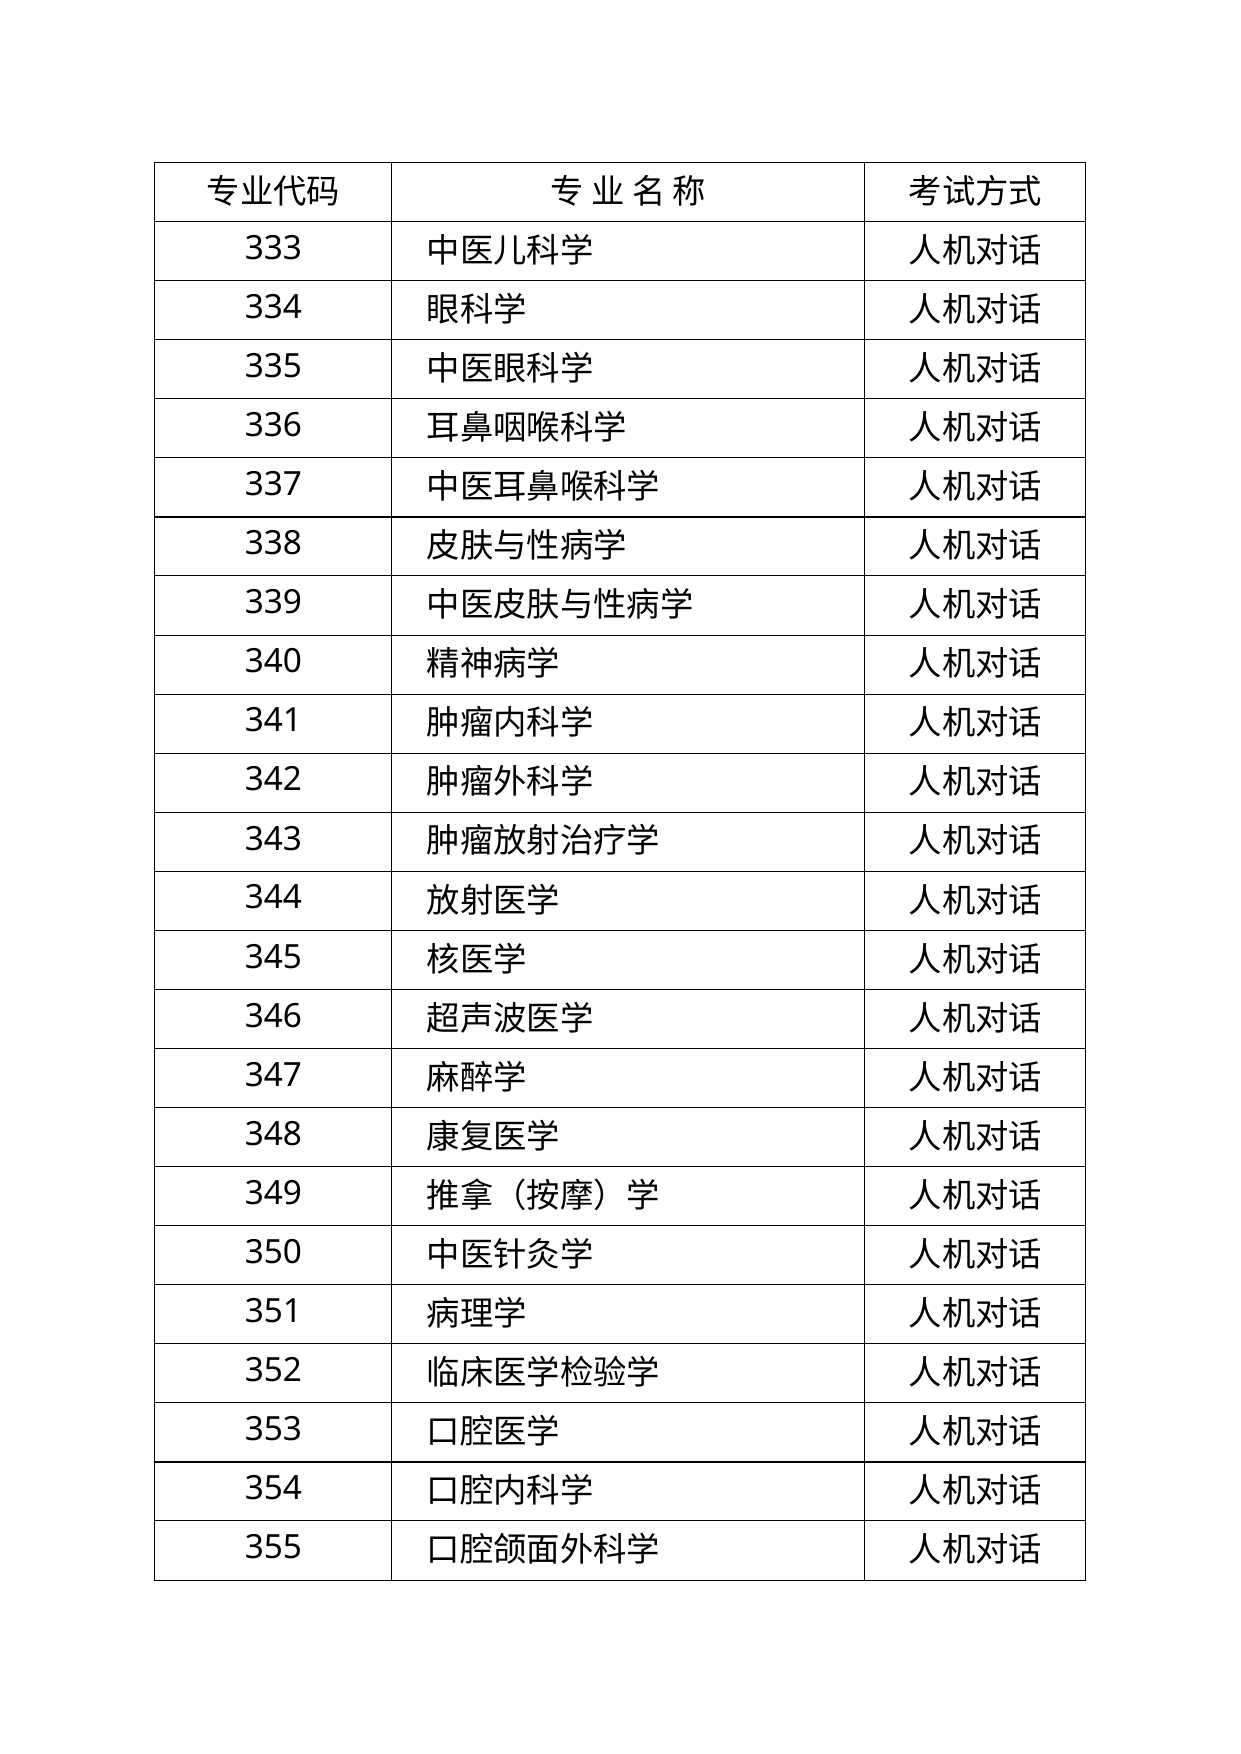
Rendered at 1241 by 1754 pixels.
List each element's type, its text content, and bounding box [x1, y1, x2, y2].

table_cell 人机对话 [865, 754, 1085, 812]
table_cell 349 [155, 1167, 391, 1225]
table_cell 人机对话 [865, 1049, 1085, 1107]
table_cell 355 [155, 1521, 391, 1579]
table_cell 人机对话 [865, 1285, 1085, 1343]
table_cell 口腔医学 [392, 1403, 864, 1461]
table_cell 精神病学 [392, 636, 864, 693]
table_cell 中医针灸学 [392, 1226, 864, 1284]
table_cell 核医学 [392, 931, 864, 989]
table_cell 中医耳鼻喉科学 [392, 458, 864, 516]
table_cell 人机对话 [865, 1344, 1085, 1402]
table_cell 中医儿科学 [392, 222, 864, 280]
table_cell 人机对话 [865, 340, 1085, 398]
table_cell 人机对话 [865, 1403, 1085, 1461]
table_cell 341 [155, 695, 391, 753]
table_cell 人机对话 [865, 281, 1085, 339]
table_header 专 业 名 称 [392, 163, 864, 221]
table_cell 肿瘤外科学 [392, 754, 864, 812]
table_cell 342 [155, 754, 391, 812]
table_cell 人机对话 [865, 518, 1085, 575]
table_cell 中医眼科学 [392, 340, 864, 398]
table_cell 338 [155, 518, 391, 575]
table_cell 肿瘤放射治疗学 [392, 813, 864, 871]
table_cell 眼科学 [392, 281, 864, 339]
table_cell 344 [155, 872, 391, 930]
table_cell 353 [155, 1403, 391, 1461]
table_cell 337 [155, 458, 391, 516]
table_cell 人机对话 [865, 458, 1085, 516]
table_cell 人机对话 [865, 872, 1085, 930]
table_cell 人机对话 [865, 576, 1085, 634]
table_cell 人机对话 [865, 1463, 1085, 1520]
table_cell 皮肤与性病学 [392, 518, 864, 575]
table_cell 351 [155, 1285, 391, 1343]
table_cell 343 [155, 813, 391, 871]
table_cell 334 [155, 281, 391, 339]
table_cell 人机对话 [865, 636, 1085, 693]
table_cell 肿瘤内科学 [392, 695, 864, 753]
table_cell 人机对话 [865, 1167, 1085, 1225]
table_cell 354 [155, 1463, 391, 1520]
table_cell 麻醉学 [392, 1049, 864, 1107]
table_cell 放射医学 [392, 872, 864, 930]
table_cell 临床医学检验学 [392, 1344, 864, 1402]
table_cell 347 [155, 1049, 391, 1107]
table_cell 339 [155, 576, 391, 634]
table_cell 人机对话 [865, 931, 1085, 989]
table_cell 口腔颌面外科学 [392, 1521, 864, 1579]
table_cell 人机对话 [865, 1108, 1085, 1166]
table_cell 346 [155, 990, 391, 1048]
table_cell 人机对话 [865, 399, 1085, 457]
table_cell 人机对话 [865, 222, 1085, 280]
table_cell 耳鼻咽喉科学 [392, 399, 864, 457]
table_cell 病理学 [392, 1285, 864, 1343]
table_cell 人机对话 [865, 695, 1085, 753]
table_header 专业代码 [155, 163, 391, 221]
table_cell 超声波医学 [392, 990, 864, 1048]
table_header 考试方式 [865, 163, 1085, 221]
table_cell 340 [155, 636, 391, 693]
table_cell 348 [155, 1108, 391, 1166]
table_cell 345 [155, 931, 391, 989]
table_cell 335 [155, 340, 391, 398]
table_cell 人机对话 [865, 1521, 1085, 1579]
table_cell 352 [155, 1344, 391, 1402]
table_cell 人机对话 [865, 1226, 1085, 1284]
table_cell 336 [155, 399, 391, 457]
table_cell 中医皮肤与性病学 [392, 576, 864, 634]
table_cell 350 [155, 1226, 391, 1284]
table_cell 人机对话 [865, 990, 1085, 1048]
table_cell 推拿（按摩）学 [392, 1167, 864, 1225]
table_cell 人机对话 [865, 813, 1085, 871]
table_cell 康复医学 [392, 1108, 864, 1166]
table_cell 333 [155, 222, 391, 280]
table_cell 口腔内科学 [392, 1463, 864, 1520]
